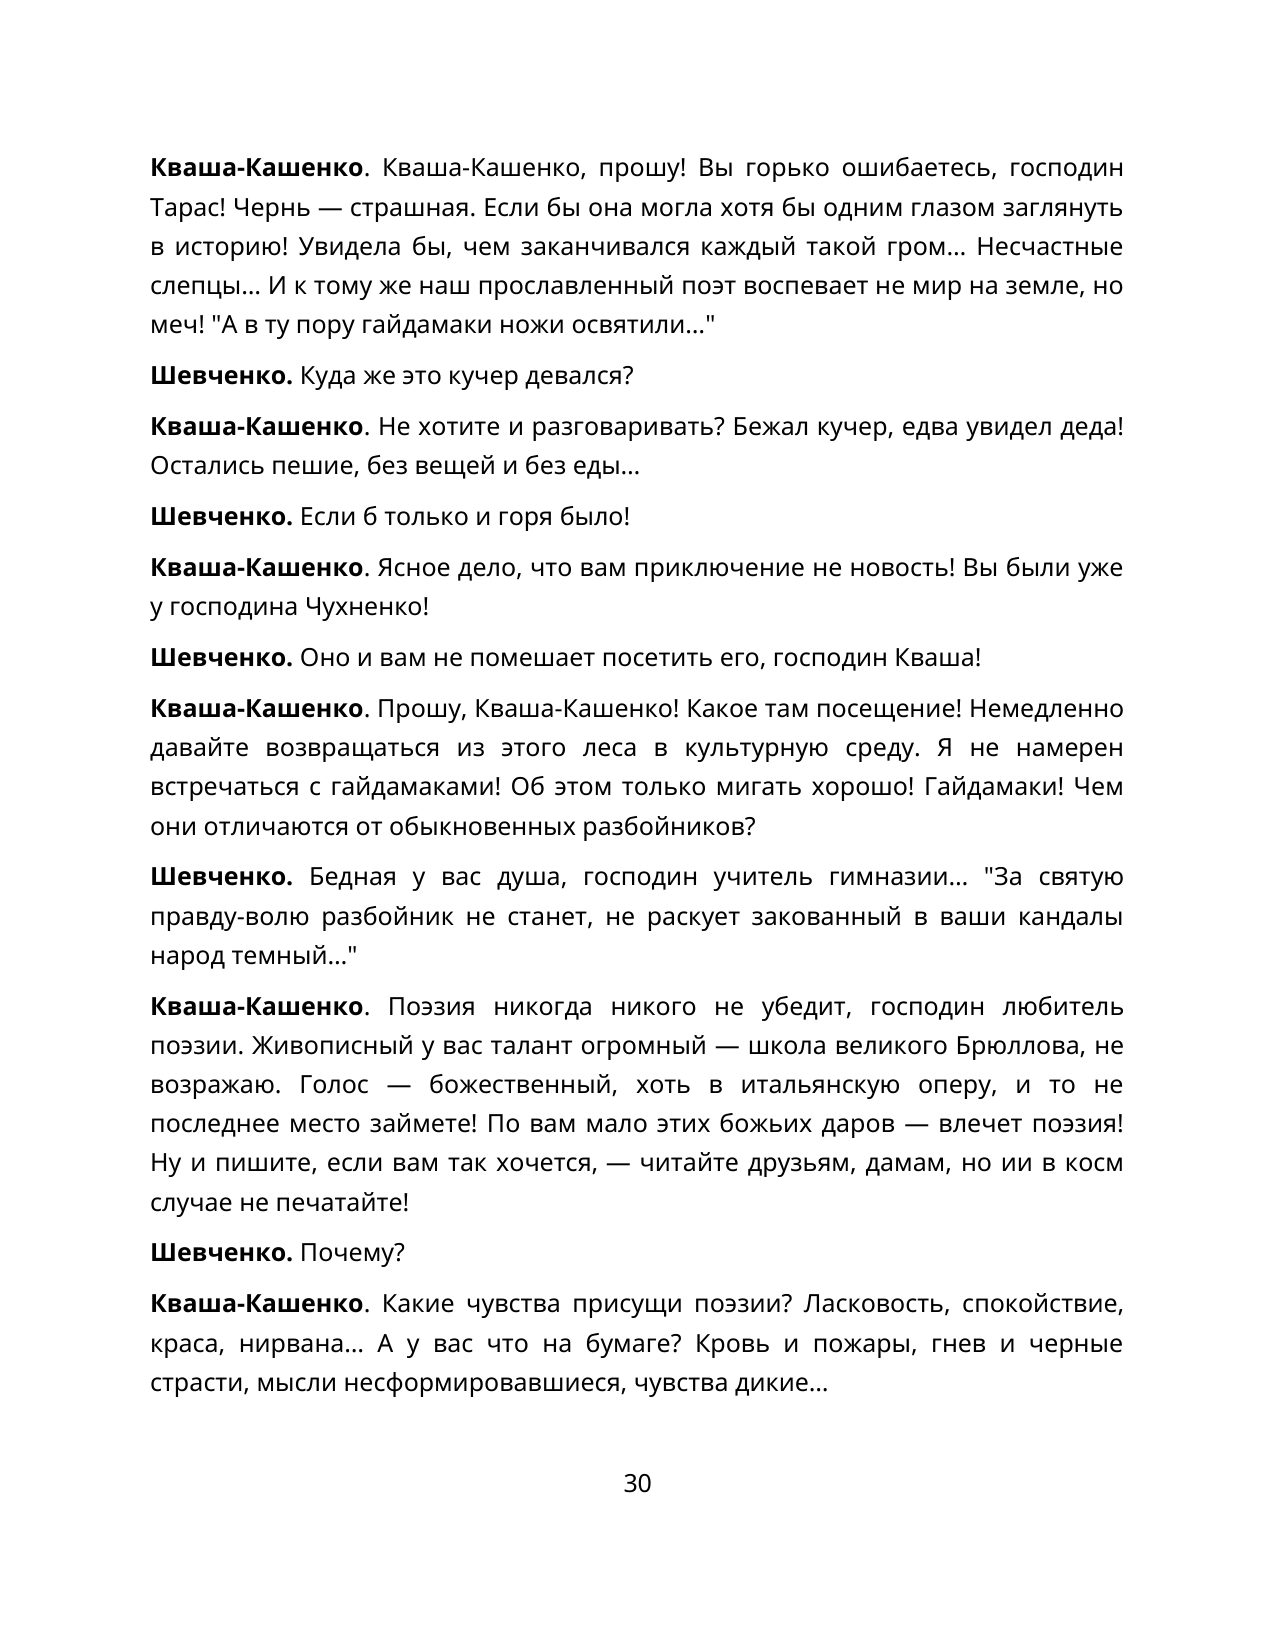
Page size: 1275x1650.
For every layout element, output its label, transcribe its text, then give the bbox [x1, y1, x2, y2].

text Шевченко. Если б только и горя было! [150, 499, 1125, 533]
text Кваша-Кашенко. Ясное дело, что вам приключение не новость! Вы были уже у господина Чухненко! [150, 549, 1125, 623]
text Шевченко. Бедная у вас душа, господин учитель гимназии… "За святую правду-волю разбойник не станет, не раскует закованный в ваши кандалы народ темный…" [150, 859, 1125, 971]
text Шевченко. Куда же это кучер девался? [150, 358, 1125, 392]
text Кваша-Кашенко. Не хотите и разговаривать? Бежал кучер, едва увидел деда! Остались пешие, без вещей и без еды… [150, 408, 1125, 482]
text Кваша-Кашенко. Кваша-Кашенко, прошу! Вы горько ошибаетесь, господин Тарас! Чернь — страшная. Если бы она могла хотя бы одним глазом заглянуть в историю! Увидела бы, чем заканчивался каждый такой гром… Несчастные слепцы… И к тому же наш прославленный поэт воспевает не мир на земле, но меч! "А в ту пору гайдамаки ножи освятили…" [150, 150, 1125, 341]
text Шевченко. Оно и вам не помешает посетить его, господин Кваша! [150, 640, 1125, 674]
text Кваша-Кашенко. Какие чувства присущи поэзии? Ласковость, спокойствие, краса, нирвана… А у вас что на бумаге? Кровь и пожары, гнев и черные страсти, мысли несформировавшиеся, чувства дикие… [150, 1286, 1125, 1398]
text Кваша-Кашенко. Прошу, Кваша-Кашенко! Какое там посещение! Немедленно давайте возвращаться из этого леса в культурную среду. Я не намерен встречаться с гайдамаками! Об этом только мигать хорошо! Гайдамаки! Чем они отличаются от обыкновенных разбойников? [150, 691, 1125, 842]
text Кваша-Кашенко. Поэзия никогда никого не убедит, господин любитель поэзии. Живописный у вас талант огромный — школа великого Брюллова, не возражаю. Голос — божественный, хоть в итальянскую оперу, и то не последнее место займете! По вам мало этих божьих даров — влечет поэзия! Ну и пишите, если вам так хочется, — читайте друзьям, дамам, но ии в косм случае не печатайте! [150, 988, 1125, 1218]
text Шевченко. Почему? [150, 1235, 1125, 1269]
